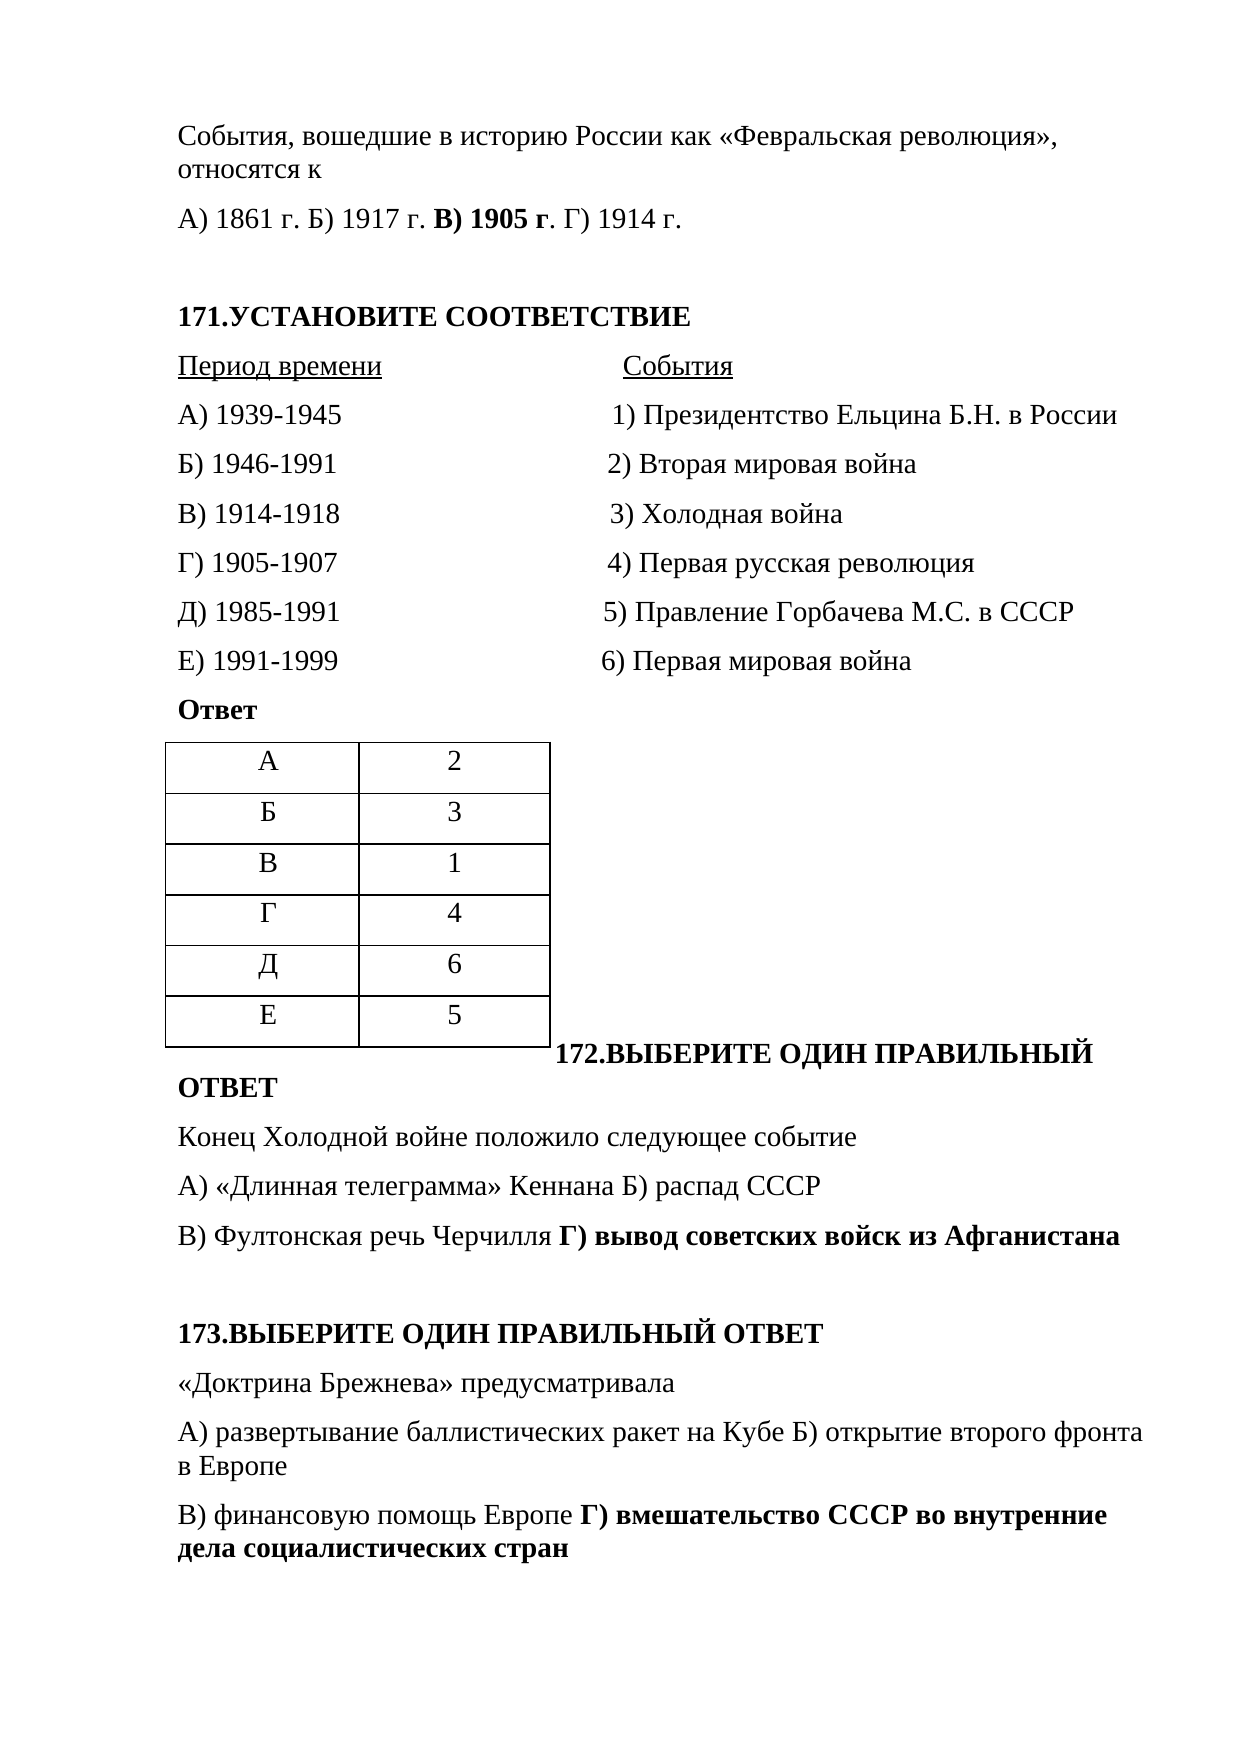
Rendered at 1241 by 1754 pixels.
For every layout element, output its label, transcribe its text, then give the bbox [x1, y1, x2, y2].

table_cell Е [166, 997, 358, 1046]
text В) 1914-1918 3) Холодная война [177, 496, 1152, 529]
text Период времени События [177, 348, 1152, 382]
table_header А [166, 743, 358, 792]
text Г) 1905-1907 4) Первая русская революция [177, 545, 1152, 578]
table_cell Г [166, 896, 358, 944]
text Конец Холодной войне положило следующее событие [177, 1119, 1152, 1153]
text Ответ [177, 692, 1152, 726]
table_cell 4 [360, 896, 549, 944]
text Е) 1991-1999 6) Первая мировая война [177, 643, 1152, 677]
table_cell 3 [360, 794, 549, 843]
text А) «Длинная телеграмма» Кеннана Б) распад СССР [177, 1168, 1152, 1202]
text 172.ВЫБЕРИТЕ ОДИН ПРАВИЛЬНЫЙ ОТВЕТ [177, 1037, 1152, 1104]
table_header 2 [360, 743, 549, 792]
table_cell 5 [360, 997, 549, 1046]
text Д) 1985-1991 5) Правление Горбачева М.С. в СССР [177, 594, 1152, 628]
text 173.ВЫБЕРИТЕ ОДИН ПРАВИЛЬНЫЙ ОТВЕТ [177, 1316, 1152, 1349]
table_cell 6 [360, 946, 549, 995]
table_cell Д [166, 946, 358, 995]
text А) развертывание баллистических ракет на Кубе Б) открытие второго фронта в Европе [177, 1414, 1152, 1481]
text В) финансовую помощь Европе Г) вмешательство СССР во внутренние дела социалистических стран [177, 1497, 1152, 1564]
text «Доктрина Брежнева» предусматривала [177, 1365, 1152, 1399]
text А) 1939-1945 1) Президентство Ельцина Б.Н. в России [177, 397, 1152, 431]
table_cell Б [166, 794, 358, 843]
text В) Фултонская речь Черчилля Г) вывод советских войск из Афганистана [177, 1218, 1152, 1251]
text События, вошедшие в историю России как «Февральская революция», относятся к [177, 118, 1152, 185]
text А) 1861 г. Б) 1917 г. В) 1905 г. Г) 1914 г. [177, 201, 1152, 234]
text Б) 1946-1991 2) Вторая мировая война [177, 447, 1152, 480]
text 171.УСТАНОВИТЕ СООТВЕТСТВИЕ [177, 299, 1152, 333]
table_cell В [166, 845, 358, 894]
table_cell 1 [360, 845, 549, 894]
